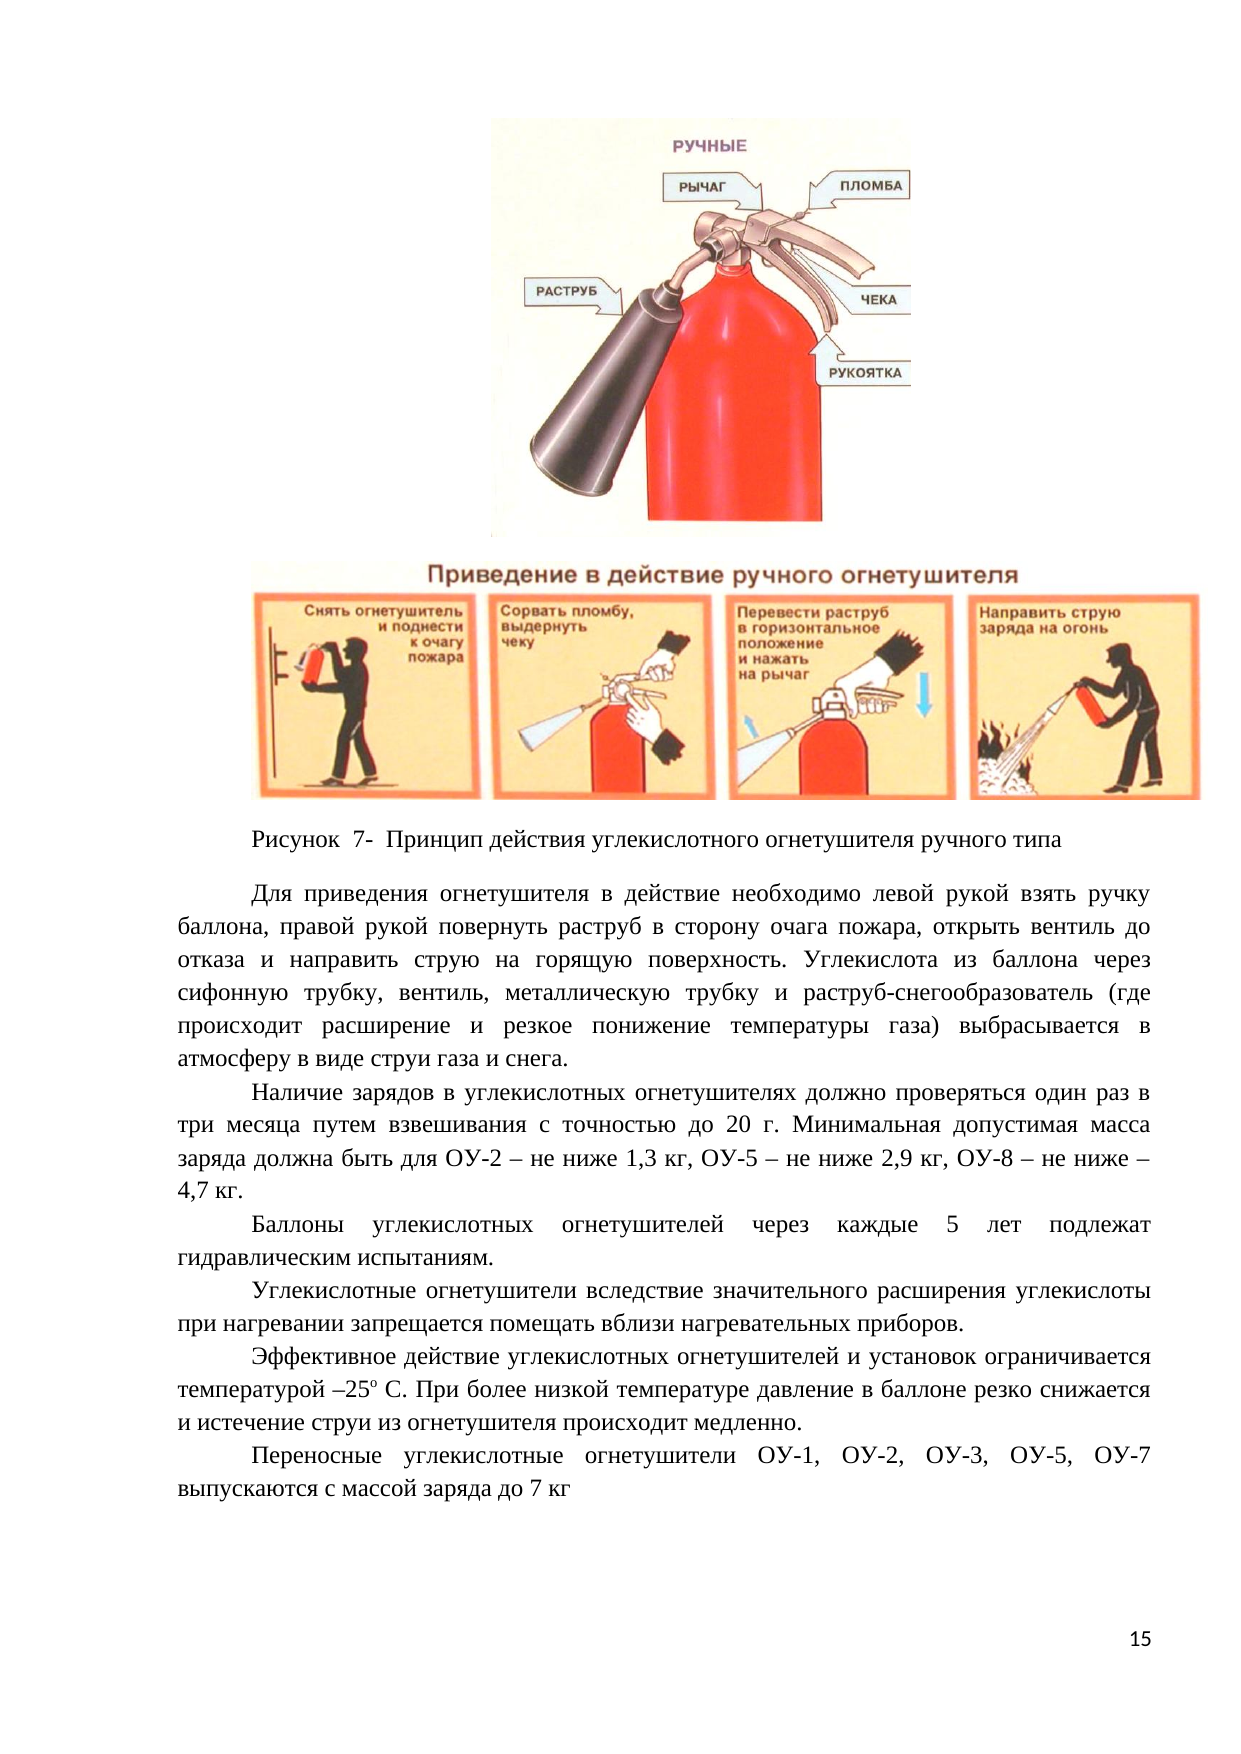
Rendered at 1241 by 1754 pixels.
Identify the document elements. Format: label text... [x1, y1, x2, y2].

text Углекислотные огнетушители вследствие значительного расширения углекислоты при нагревании запрещается помещать вблизи нагревательных приборов. [177, 1275, 1152, 1336]
text Наличие зарядов в углекислотных огнетушителях должно проверяться один раз в три месяца путем взвешивания с точностью до 20 г. Минимальная допустимая масса заряда должна быть для ОУ-2 – не ниже 1,3 кг, ОУ-5 – не ниже 2,9 кг, ОУ-8 – не ниже – 4,7 кг. [177, 1077, 1152, 1204]
picture [491, 118, 911, 537]
text Рисунок 7- Принцип действия углекислотного огнетушителя ручного типа [177, 824, 1152, 853]
picture [251, 561, 1208, 800]
text Переносные углекислотные огнетушители ОУ-1, ОУ-2, ОУ-3, ОУ-5, ОУ-7 выпускаются с массой заряда до 7 кг [177, 1440, 1152, 1502]
text Баллоны углекислотных огнетушителей через каждые 5 лет подлежат гидравлическим испытаниям. [177, 1209, 1152, 1270]
text Для приведения огнетушителя в действие необходимо левой рукой взять ручку баллона, правой рукой повернуть раструб в сторону очага пожара, открыть вентиль до отказа и направить струю на горящую поверхность. Углекислота из баллона через сифонную трубку, вентиль, металлическую трубку и раструб-снегообразователь (где происходит расширение и резкое понижение температуры газа) выбрасывается в атмосферу в виде струи газа и снега. [177, 878, 1152, 1072]
text Эффективное действие углекислотных огнетушителей и установок ограничивается температурой –25о С. При более низкой температуре давление в баллоне резко снижается и истечение струи из огнетушителя происходит медленно. [177, 1341, 1152, 1436]
